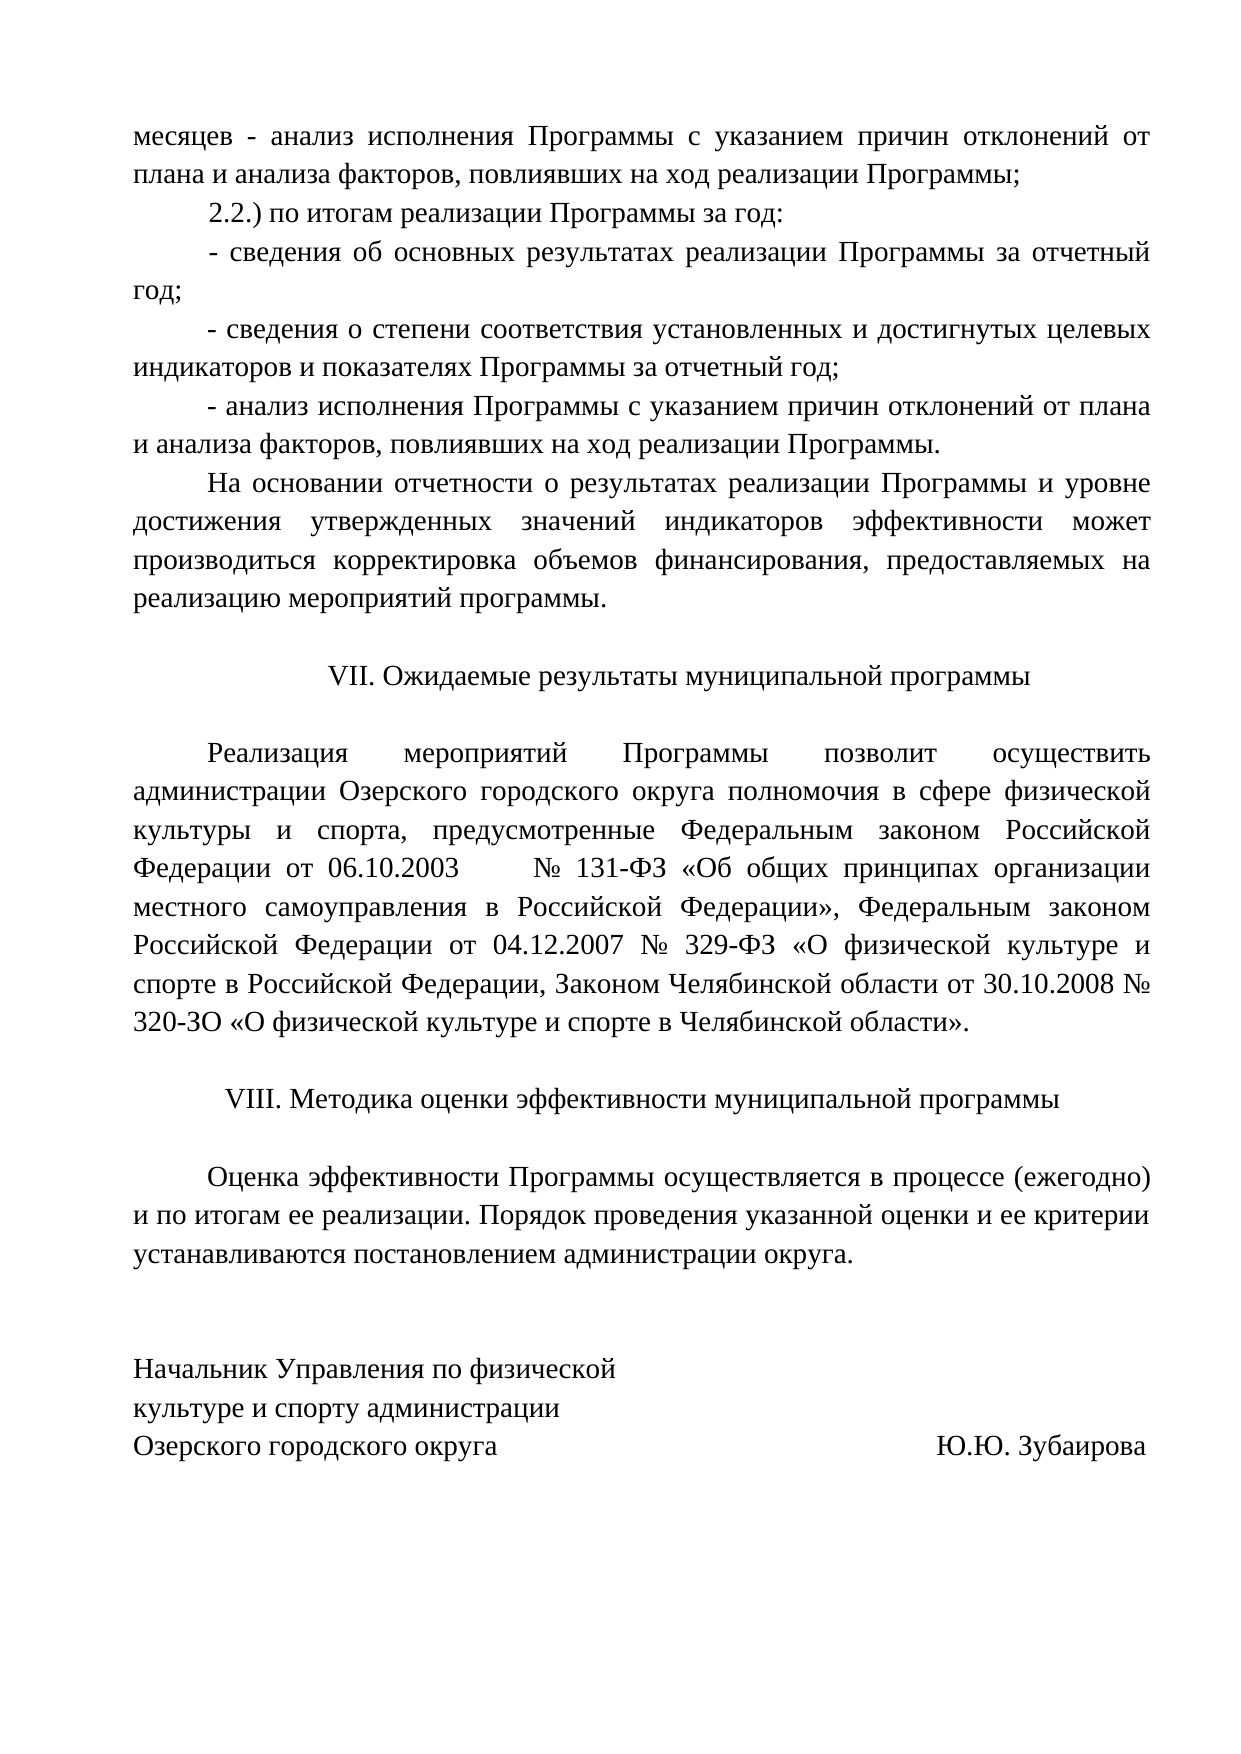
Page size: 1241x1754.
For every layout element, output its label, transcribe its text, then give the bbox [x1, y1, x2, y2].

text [133, 118, 1152, 190]
text - сведения об основных результатах реализации Программы за отчетный год; [133, 234, 1152, 306]
text Озерского городского округа Ю.Ю. Зубаирова [133, 1428, 1152, 1462]
text VIII. Методика оценки эффективности муниципальной программы [133, 1082, 1152, 1115]
text - сведения о степени соответствия установленных и достигнутых целевых индикаторов и показателях Программы за отчетный год; [133, 311, 1152, 383]
text - анализ исполнения Программы с указанием причин отклонений от плана и анализа факторов, повлиявших на ход реализации Программы. [133, 388, 1152, 460]
text культуре и спорту администрации [133, 1390, 1152, 1423]
text На основании отчетности о результатах реализации Программы и уровне достижения утвержденных значений индикаторов эффективности может производиться корректировка объемов финансирования, предоставляемых на реализацию мероприятий программы. [133, 465, 1152, 614]
text VII. Ожидаемые результаты муниципальной программы [133, 658, 1152, 691]
text Начальник Управления по физической [133, 1351, 1152, 1385]
text Оценка эффективности Программы осуществляется в процессе (ежегодно) и по итогам ее реализации. Порядок проведения указанной оценки и ее критерии устанавливаются постановлением администрации округа. [133, 1159, 1152, 1269]
text 2.2.) по итогам реализации Программы за год: [133, 195, 1152, 229]
text Реализация мероприятий Программы позволит осуществить администрации Озерского городского округа полномочия в сфере физической культуры и спорта, предусмотренные Федеральным законом Российской Федерации от 06.10.2003 № 131-ФЗ «Об общих принципах организации местного самоуправления в Российской Федерации», Федеральным законом Российской Федерации от 04.12.2007 № 329-ФЗ «О физической культуре и спорте в Российской Федерации, Законом Челябинской области от 30.10.2008 № 320-ЗО «О физической культуре и спорте в Челябинской области». [133, 735, 1152, 1038]
